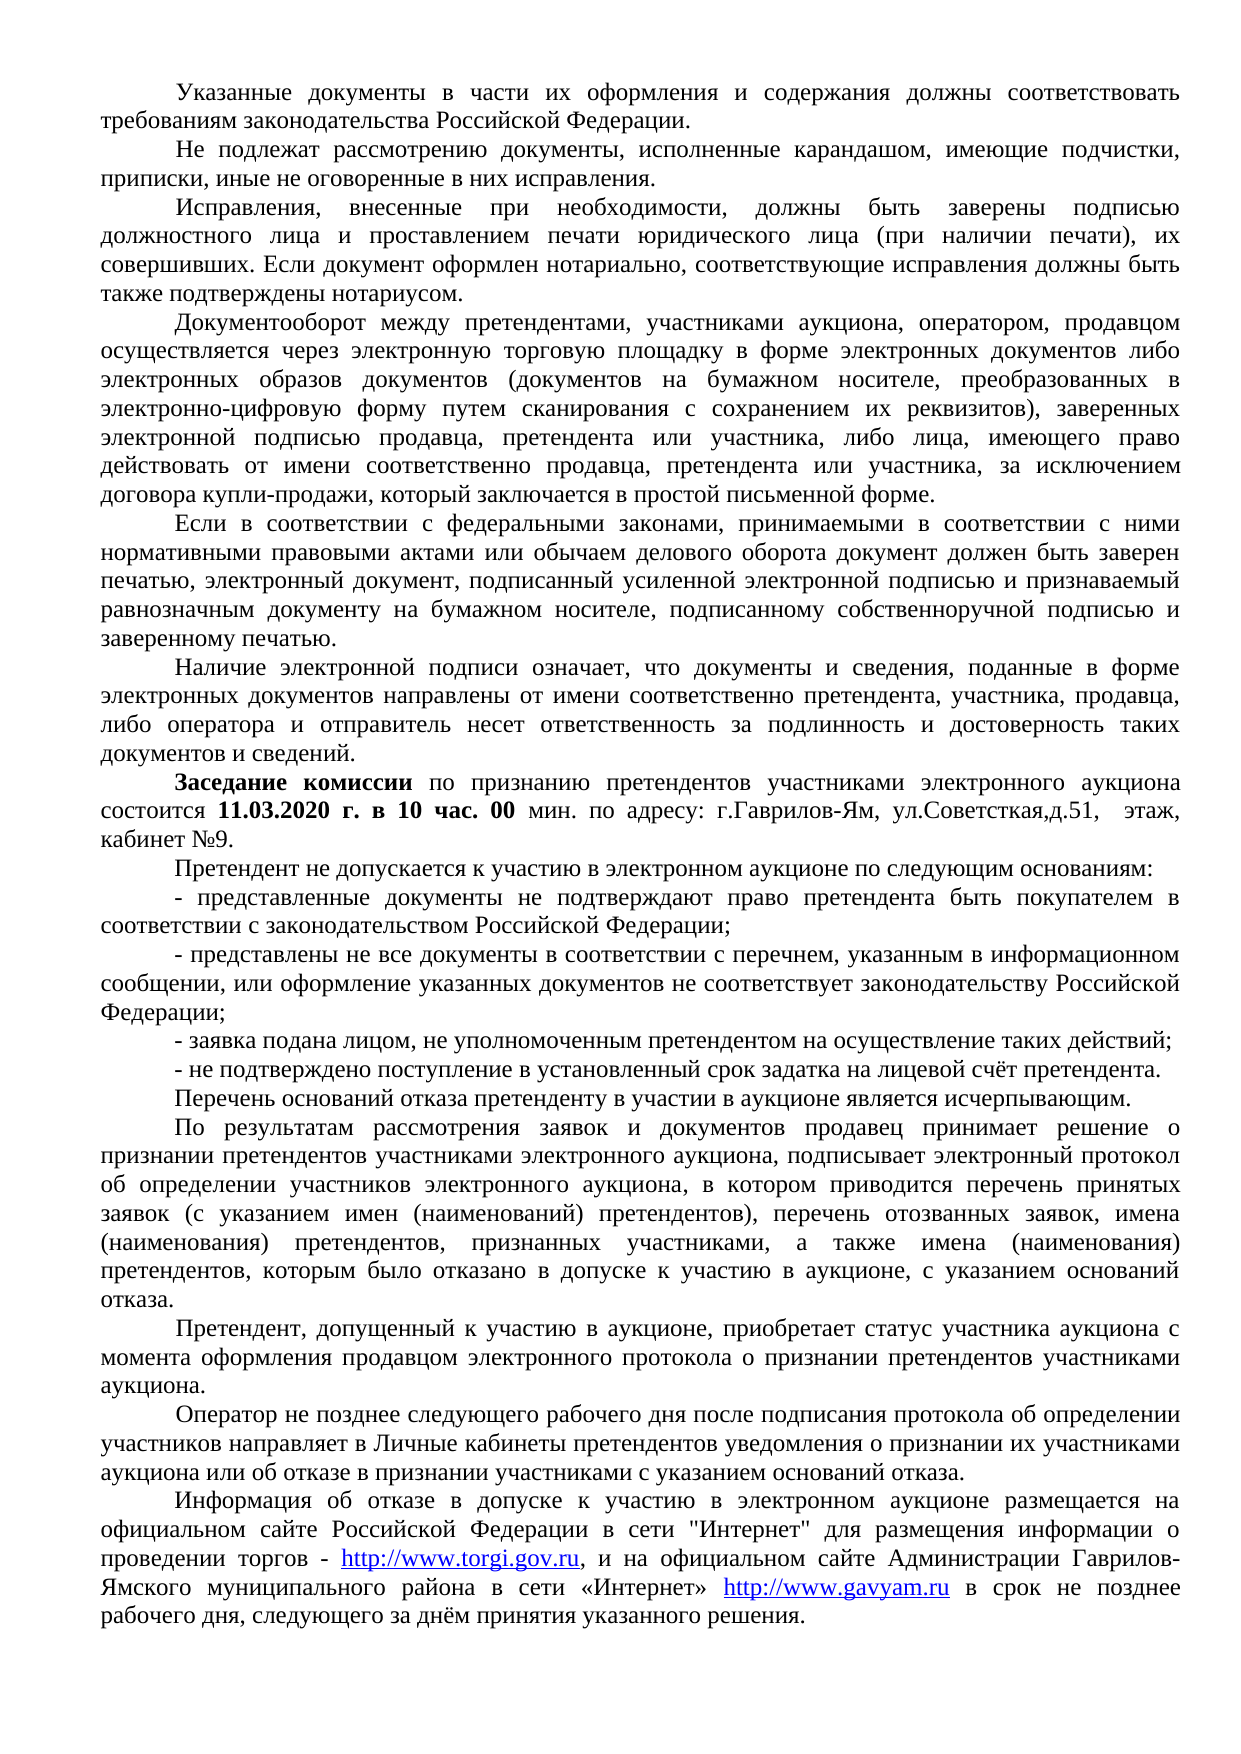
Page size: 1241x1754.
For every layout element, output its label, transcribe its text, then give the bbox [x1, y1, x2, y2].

text Оператор не позднее следующего рабочего дня после подписания протокола об определении участников направляет в Личные кабинеты претендентов уведомления о признании их участниками аукциона или об отказе в признании участниками с указанием оснований отказа. [100, 1399, 1181, 1486]
text Документооборот между претендентами, участниками аукциона, оператором, продавцом осуществляется через электронную торговую площадку в форме электронных документов либо электронных образов документов (документов на бумажном носителе, преобразованных в электронно-цифровую форму путем сканирования с сохранением их реквизитов), заверенных электронной подписью продавца, претендента или участника, либо лица, имеющего право действовать от имени соответственно продавца, претендента или участника, за исключением договора купли-продажи, который заключается в простой письменной форме. [100, 307, 1181, 508]
text Наличие электронной подписи означает, что документы и сведения, поданные в форме электронных документов направлены от имени соответственно претендента, участника, продавца, либо оператора и отправитель несет ответственность за подлинность и достоверность таких документов и сведений. [100, 652, 1181, 767]
text - представлены не все документы в соответствии с перечнем, указанным в информационном сообщении, или оформление указанных документов не соответствует законодательству Российской Федерации; [100, 939, 1181, 1026]
text - представленные документы не подтверждают право претендента быть покупателем в соответствии с законодательством Российской Федерации; [100, 882, 1181, 939]
text Исправления, внесенные при необходимости, должны быть заверены подписью должностного лица и проставлением печати юридического лица (при наличии печати), их совершивших. Если документ оформлен нотариально, соответствующие исправления должны быть также подтверждены нотариусом. [100, 192, 1181, 307]
text По результатам рассмотрения заявок и документов продавец принимает решение о признании претендентов участниками электронного аукциона, подписывает электронный протокол об определении участников электронного аукциона, в котором приводится перечень принятых заявок (с указанием имен (наименований) претендентов), перечень отозванных заявок, имена (наименования) претендентов, признанных участниками, а также имена (наименования) претендентов, которым было отказано в допуске к участию в аукционе, с указанием оснований отказа. [100, 1112, 1181, 1313]
text Претендент, допущенный к участию в аукционе, приобретает статус участника аукциона с момента оформления продавцом электронного протокола о признании претендентов участниками аукциона. [100, 1313, 1181, 1399]
text Информация об отказе в допуске к участию в электронном аукционе размещается на официальном сайте Российской Федерации в сети "Интернет" для размещения информации о проведении торгов - http://www.torgi.gov.ru, и на официальном сайте Администрации Гаврилов-Ямского муниципального района в сети «Интернет» http://www.gavyam.ru в срок не позднее рабочего дня, следующего за днём принятия указанного решения. [100, 1486, 1181, 1629]
text Не подлежат рассмотрению документы, исполненные карандашом, имеющие подчистки, приписки, иные не оговоренные в них исправления. [100, 134, 1181, 192]
text Заседание комиссии по признанию претендентов участниками электронного аукциона состоится 11.03.2020 г. в 10 час. 00 мин. по адресу: г.Гаврилов-Ям, ул.Советсткая,д.51, этаж, кабинет №9. [100, 767, 1181, 853]
text Указанные документы в части их оформления и содержания должны соответствовать требованиям законодательства Российской Федерации. [100, 77, 1181, 134]
text Если в соответствии с федеральными законами, принимаемыми в соответствии с ними нормативными правовыми актами или обычаем делового оборота документ должен быть заверен печатью, электронный документ, подписанный усиленной электронной подписью и признаваемый равнозначным документу на бумажном носителе, подписанному собственноручной подписью и заверенному печатью. [100, 508, 1181, 652]
text Перечень оснований отказа претенденту в участии в аукционе является исчерпывающим. [100, 1083, 1181, 1112]
text - заявка подана лицом, не уполномоченным претендентом на осуществление таких действий; [100, 1026, 1181, 1054]
text Претендент не допускается к участию в электронном аукционе по следующим основаниям: [100, 853, 1181, 882]
text - не подтверждено поступление в установленный срок задатка на лицевой счёт претендента. [100, 1054, 1181, 1083]
